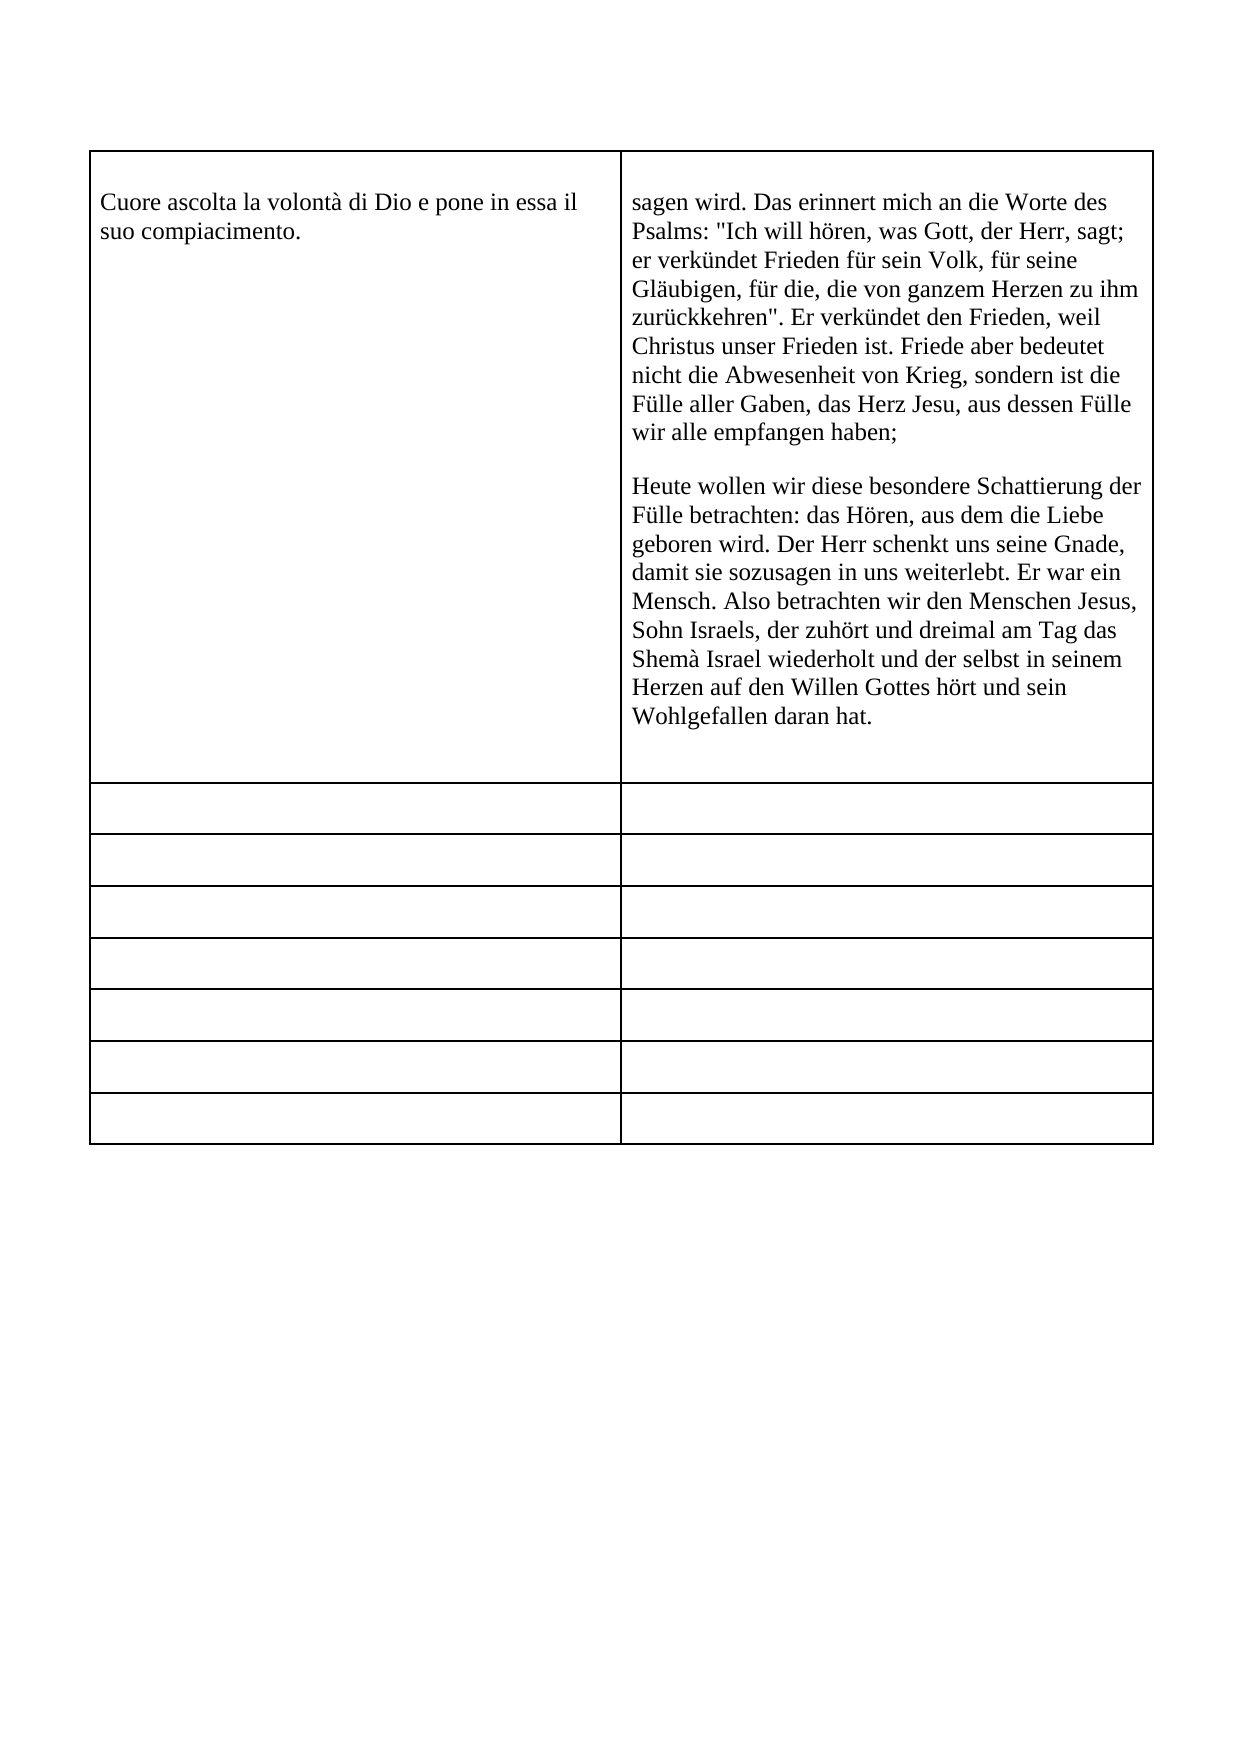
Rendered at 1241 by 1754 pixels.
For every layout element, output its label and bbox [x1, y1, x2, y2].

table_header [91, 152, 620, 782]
table_cell [622, 990, 1152, 1040]
table_cell [91, 990, 620, 1040]
table_cell [622, 835, 1152, 885]
table_cell [622, 939, 1152, 988]
table_cell [622, 1094, 1152, 1143]
table_cell [91, 784, 620, 833]
table_cell [91, 939, 620, 988]
table_cell [622, 784, 1152, 833]
table_cell [91, 835, 620, 885]
table_cell [91, 1042, 620, 1092]
table_cell [91, 1094, 620, 1143]
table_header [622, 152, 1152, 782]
table_cell [91, 887, 620, 937]
table_cell [622, 1042, 1152, 1092]
table_cell [622, 887, 1152, 937]
